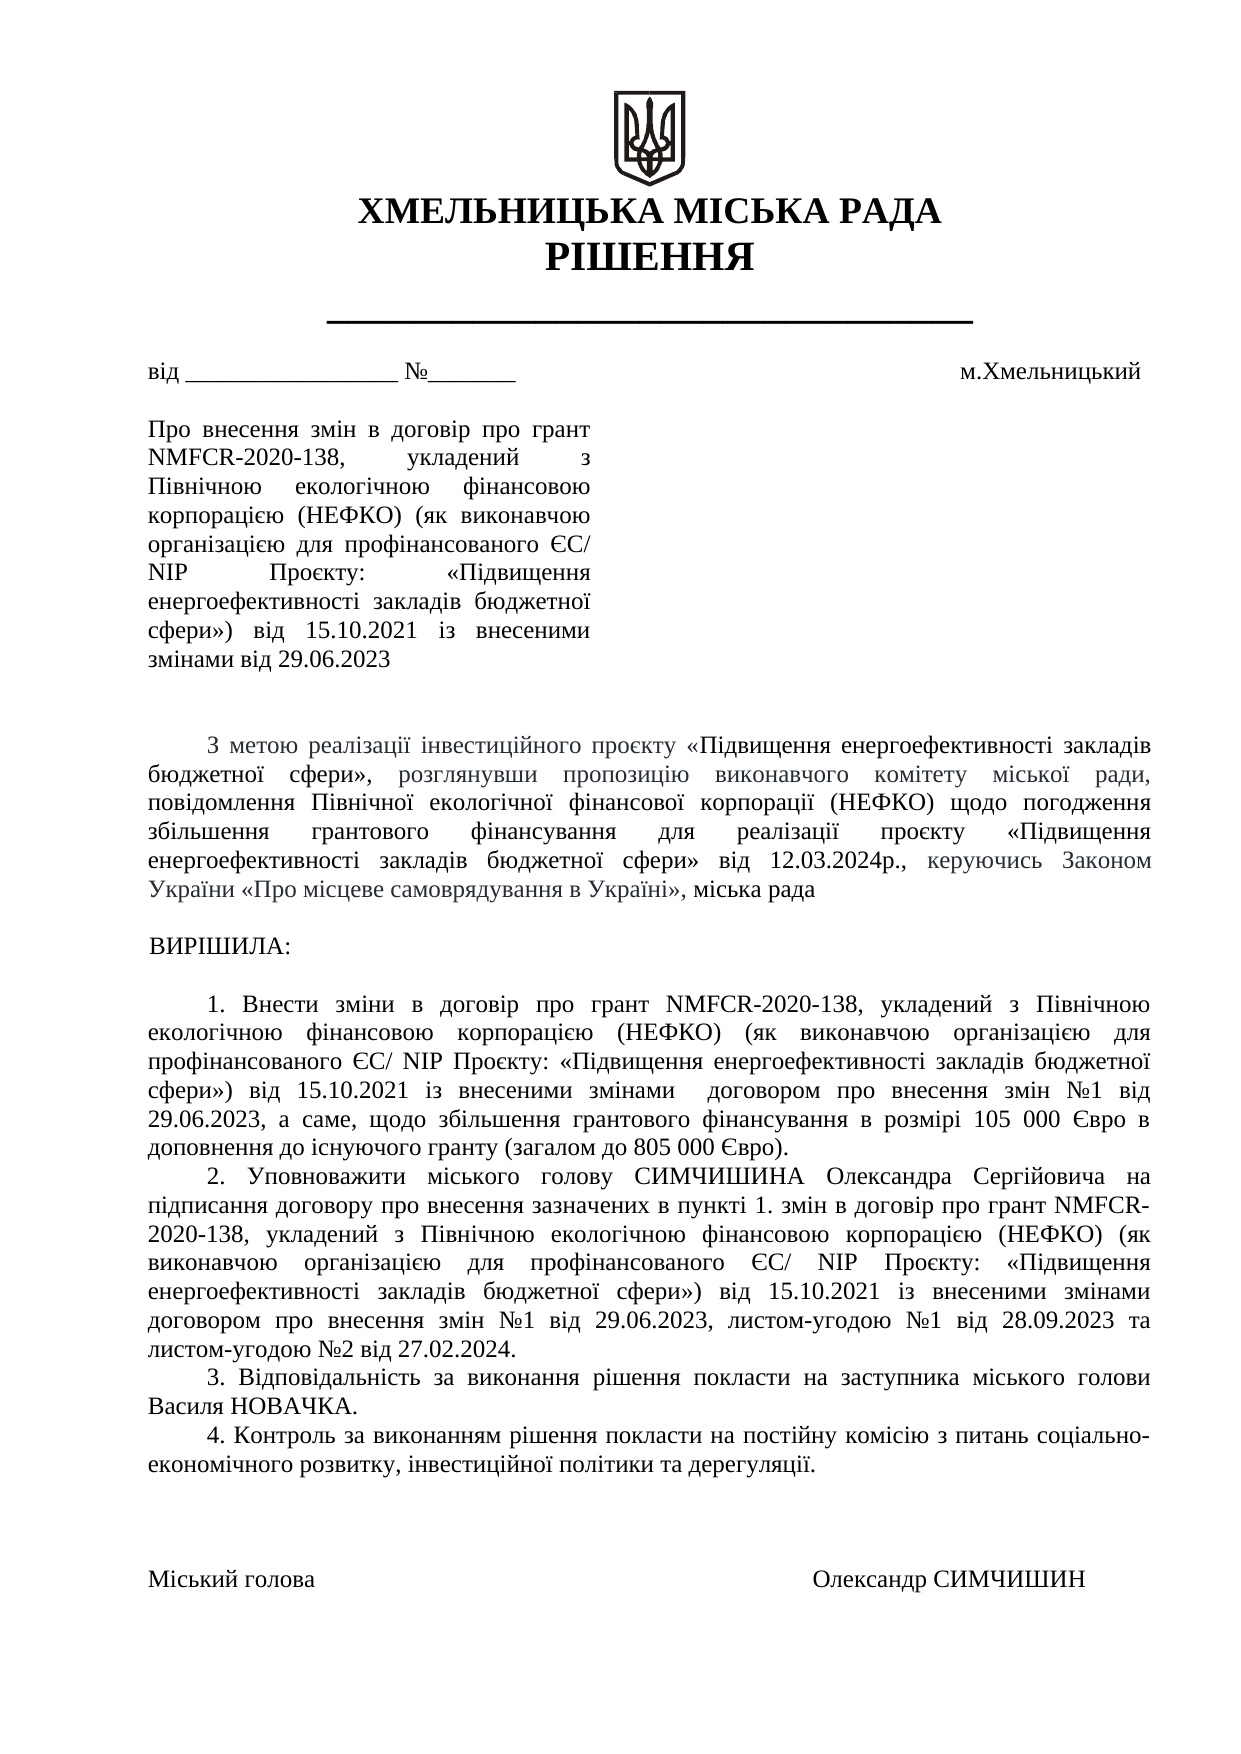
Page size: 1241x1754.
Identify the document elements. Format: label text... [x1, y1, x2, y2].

text 2. Уповноважити міського голову СИМЧИШИНА Олександра Сергійовича на підписання договору про внесення зазначених в пункті 1. змін в договір про грант NMFCR-2020-138, укладений з Північною екологічною фінансовою корпорацією (НЕФКО) (як виконавчою організацією для профінансованого ЄС/ NIP Проєкту: «Підвищення енергоефективності закладів бюджетної сфери») від 15.10.2021 із внесеними змінами договором про внесення змін №1 від 29.06.2023, листом-угодою №1 від 28.09.2023 та листом-угодою №2 від 27.02.2024. [148, 1161, 1152, 1362]
text Міський голова Олександр СИМЧИШИН [148, 1564, 1152, 1592]
text З метою реалізації інвестиційного проєкту «Підвищення енергоефективності закладів бюджетної сфери», розглянувши пропозицію виконавчого комітету міської ради, повідомлення Північної екологічної фінансової корпорації (НЕФКО) щодо погодження збільшення грантового фінансування для реалізації проєкту «Підвищення енергоефективності закладів бюджетної сфери» від 12.03.2024р., керуючись Законом України «Про місцеве самоврядування в Україні», міська рада [148, 730, 1152, 902]
text 1. Внести зміни в договір про грант NMFCR-2020-138, укладений з Північною екологічною фінансовою корпорацією (НЕФКО) (як виконавчою організацією для профінансованого ЄС/ NIP Проєкту: «Підвищення енергоефективності закладів бюджетної сфери») від 15.10.2021 із внесеними змінами договором про внесення змін №1 від 29.06.2023, а саме, щодо збільшення грантового фінансування в розмірі 105 000 Євро в доповнення до існуючого гранту (загалом до 805 000 Євро). [148, 989, 1152, 1161]
text Про внесення змін в договір про грант NMFCR-2020-138, укладений з Північною екологічною фінансовою корпорацією (НЕФКО) (як виконавчою організацією для профінансованого ЄС/ NIP Проєкту: «Підвищення енергоефективності закладів бюджетної сфери») від 15.10.2021 із внесеними змінами від 29.06.2023 [148, 414, 591, 672]
text ХМЕЛЬНИЦЬКА МІСЬКА РАДА [148, 188, 1152, 232]
text ВИРІШИЛА: [148, 931, 1152, 960]
text РІШЕННЯ [148, 232, 1152, 279]
text 4. Контроль за виконанням рішення покласти на постійну комісію з питань соціально-економічного розвитку, інвестиційної політики та дерегуляції. [148, 1420, 1152, 1477]
text 3. Відповідальність за виконання рішення покласти на заступника міського голови Василя НОВАЧКА. [148, 1362, 1152, 1420]
text від _________________ №_______ м.Хмельницький [148, 356, 1152, 385]
text _______________________________ [148, 279, 1152, 327]
